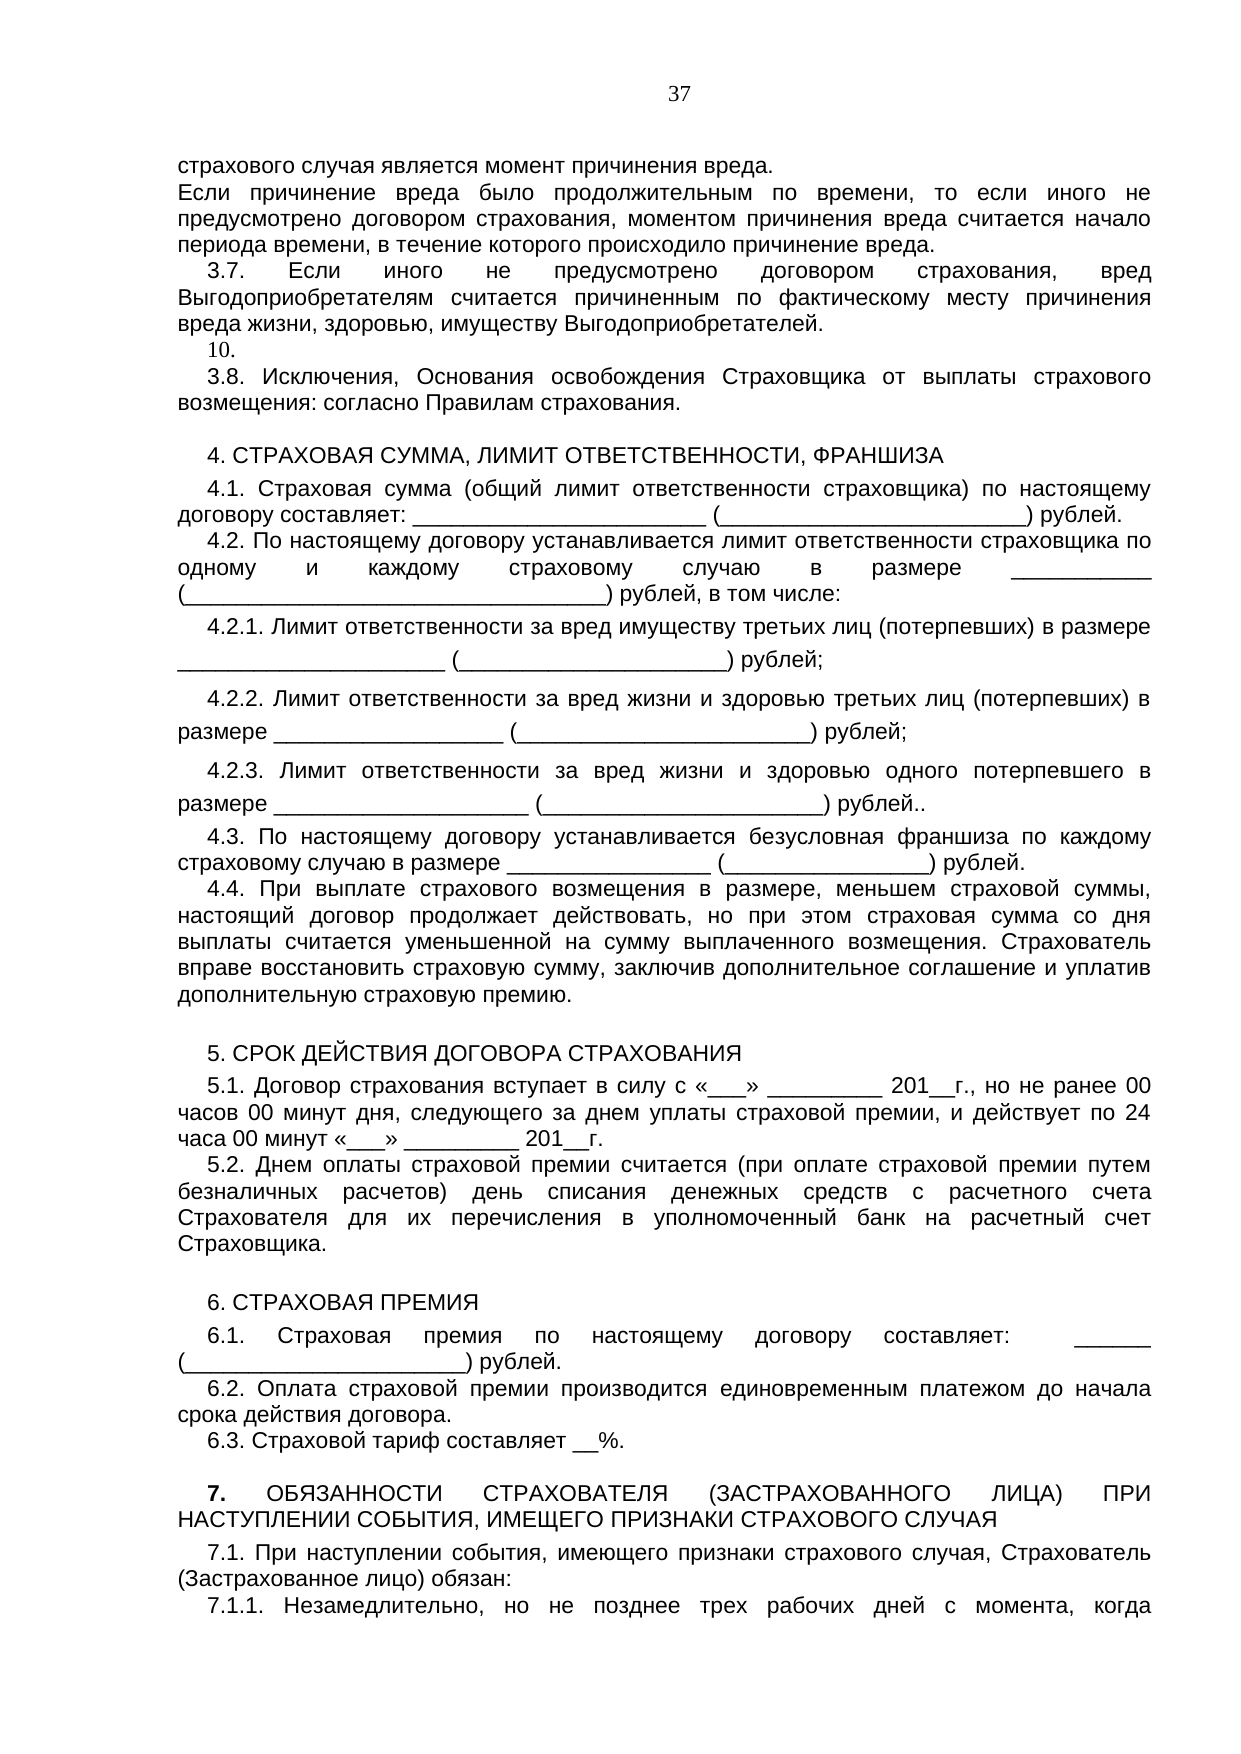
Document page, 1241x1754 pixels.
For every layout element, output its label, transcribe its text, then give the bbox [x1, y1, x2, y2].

text 7. ОБЯЗАННОСТИ СТРАХОВАТЕЛЯ (ЗАСТРАХОВАННОГО ЛИЦА) ПРИ НАСТУПЛЕНИИ СОБЫТИЯ, ИМЕЩЕГО ПРИЗНАКИ СТРАХОВОГО СЛУЧАЯ [177, 1480, 1152, 1533]
text 5.2. Днем оплаты страховой премии считается (при оплате страховой премии путем безналичных расчетов) день списания денежных средств с расчетного счета Страхователя для их перечисления в уполномоченный банк на расчетный счет Страховщика. [177, 1151, 1152, 1257]
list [177, 1592, 1152, 1618]
text 4. СТРАХОВАЯ СУММА, ЛИМИТ ОТВЕТСТВЕННОСТИ, ФРАНШИЗА [177, 442, 1152, 468]
text 4.2. По настоящему договору устанавливается лимит ответственности страховщика по одному и каждому страховому случаю в размере ___________ (_________________________________) рублей, в том числе: [177, 527, 1152, 606]
text 4.2.1. Лимит ответственности за вред имуществу третьих лиц (потерпевших) в размере _____________________ (_____________________) рублей; [177, 613, 1152, 672]
list 7.1. При наступлении события, имеющего признаки страхового случая, Страхователь (Застрахованное лицо) обязан: [177, 1539, 1152, 1592]
text 4.4. При выплате страхового возмещения в размере, меньшем страховой суммы, настоящий договор продолжает действовать, но при этом страховая сумма со дня выплаты считается уменьшенной на сумму выплаченного возмещения. Страхователь вправе восстановить страховую сумму, заключив дополнительное соглашение и уплатив дополнительную страховую премию. [177, 875, 1152, 1007]
text 6.2. Оплата страховой премии производится единовременным платежом до начала срока действия договора. [177, 1375, 1152, 1427]
text 4.2.3. Лимит ответственности за вред жизни и здоровью одного потерпевшего в размере ____________________ (______________________) рублей.. [177, 757, 1152, 816]
text 4.2.2. Лимит ответственности за вред жизни и здоровью третьих лиц (потерпевших) в размере __________________ (_______________________) рублей; [177, 685, 1152, 744]
text 4.1. Страховая сумма (общий лимит ответственности страховщика) по настоящему договору составляет: _______________________ (________________________) рублей. [177, 474, 1152, 527]
text 3.8. Исключения, Основания освобождения Страховщика от выплаты страхового возмещения: согласно Правилам страхования. [177, 363, 1152, 416]
list Если причинение вреда было продолжительным по времени, то если иного не предусмотрено договором страхования, моментом причинения вреда считается начало периода времени, в течение которого происходило причинение вреда. [177, 178, 1152, 257]
text 5.1. Договор страхования вступает в силу с «___» _________ 201__г., но не ранее 00 часов 00 минут дня, следующего за днем уплаты страховой премии, и действует по 24 часа 00 минут «___» _________ 201__г. [177, 1072, 1152, 1151]
list 3.7. Если иного не предусмотрено договором страхования, вред Выгодоприобретателям считается причиненным по фактическому месту причинения вреда жизни, здоровью, имуществу Выгодоприобретателей. [177, 257, 1152, 337]
text 6. СТРАХОВАЯ ПРЕМИЯ [177, 1289, 1152, 1316]
text 5. СРОК ДЕЙСТВИЯ ДОГОВОРА СТРАХОВАНИЯ [177, 1040, 1152, 1066]
text 6.3. Страховой тариф составляет __%. [177, 1427, 1152, 1454]
text 6.1. Страховая премия по настоящему договору составляет: ______ (______________________) рублей. [177, 1322, 1152, 1375]
text 4.3. По настоящему договору устанавливается безусловная франшиза по каждому страховому случаю в размере ________________ (________________) рублей. [177, 823, 1152, 875]
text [177, 152, 1152, 178]
